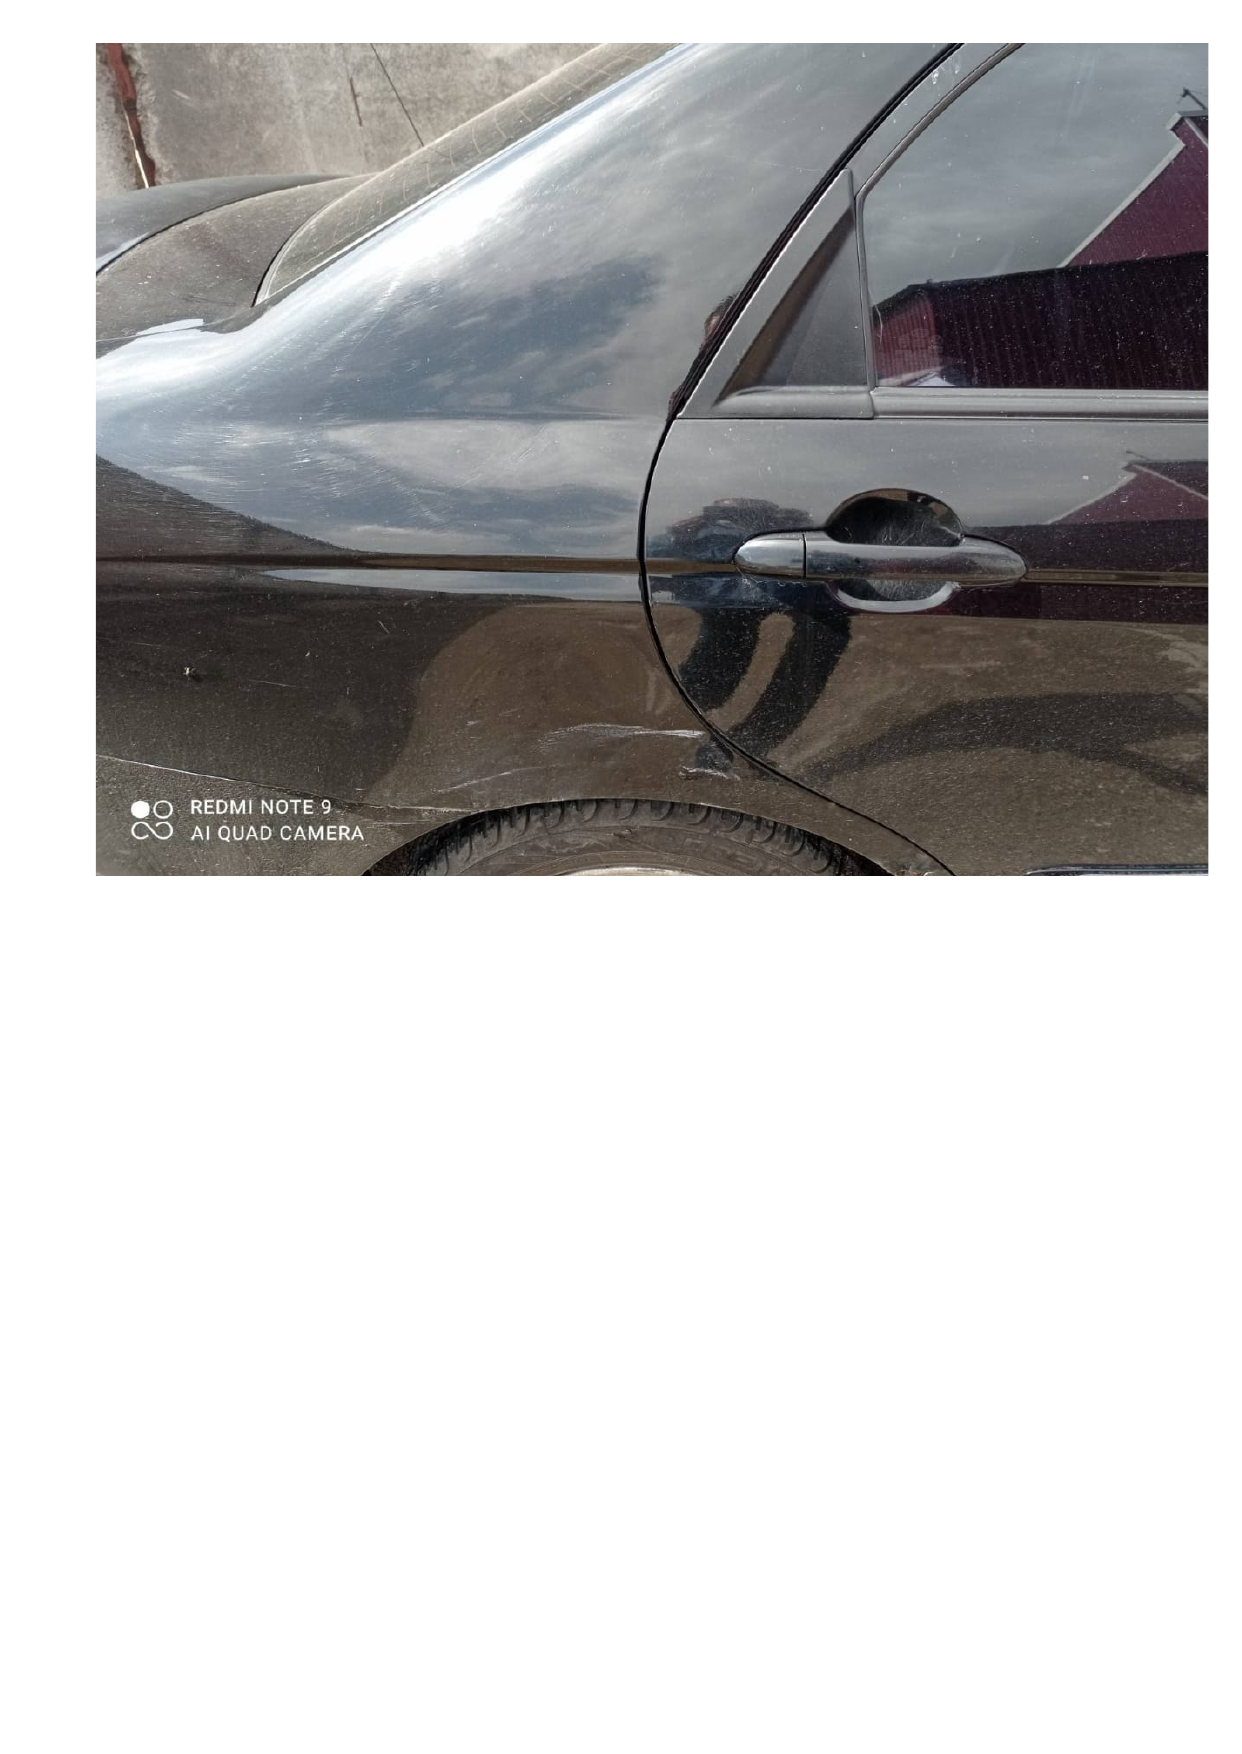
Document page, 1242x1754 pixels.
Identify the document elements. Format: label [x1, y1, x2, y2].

picture [95, 43, 1209, 876]
